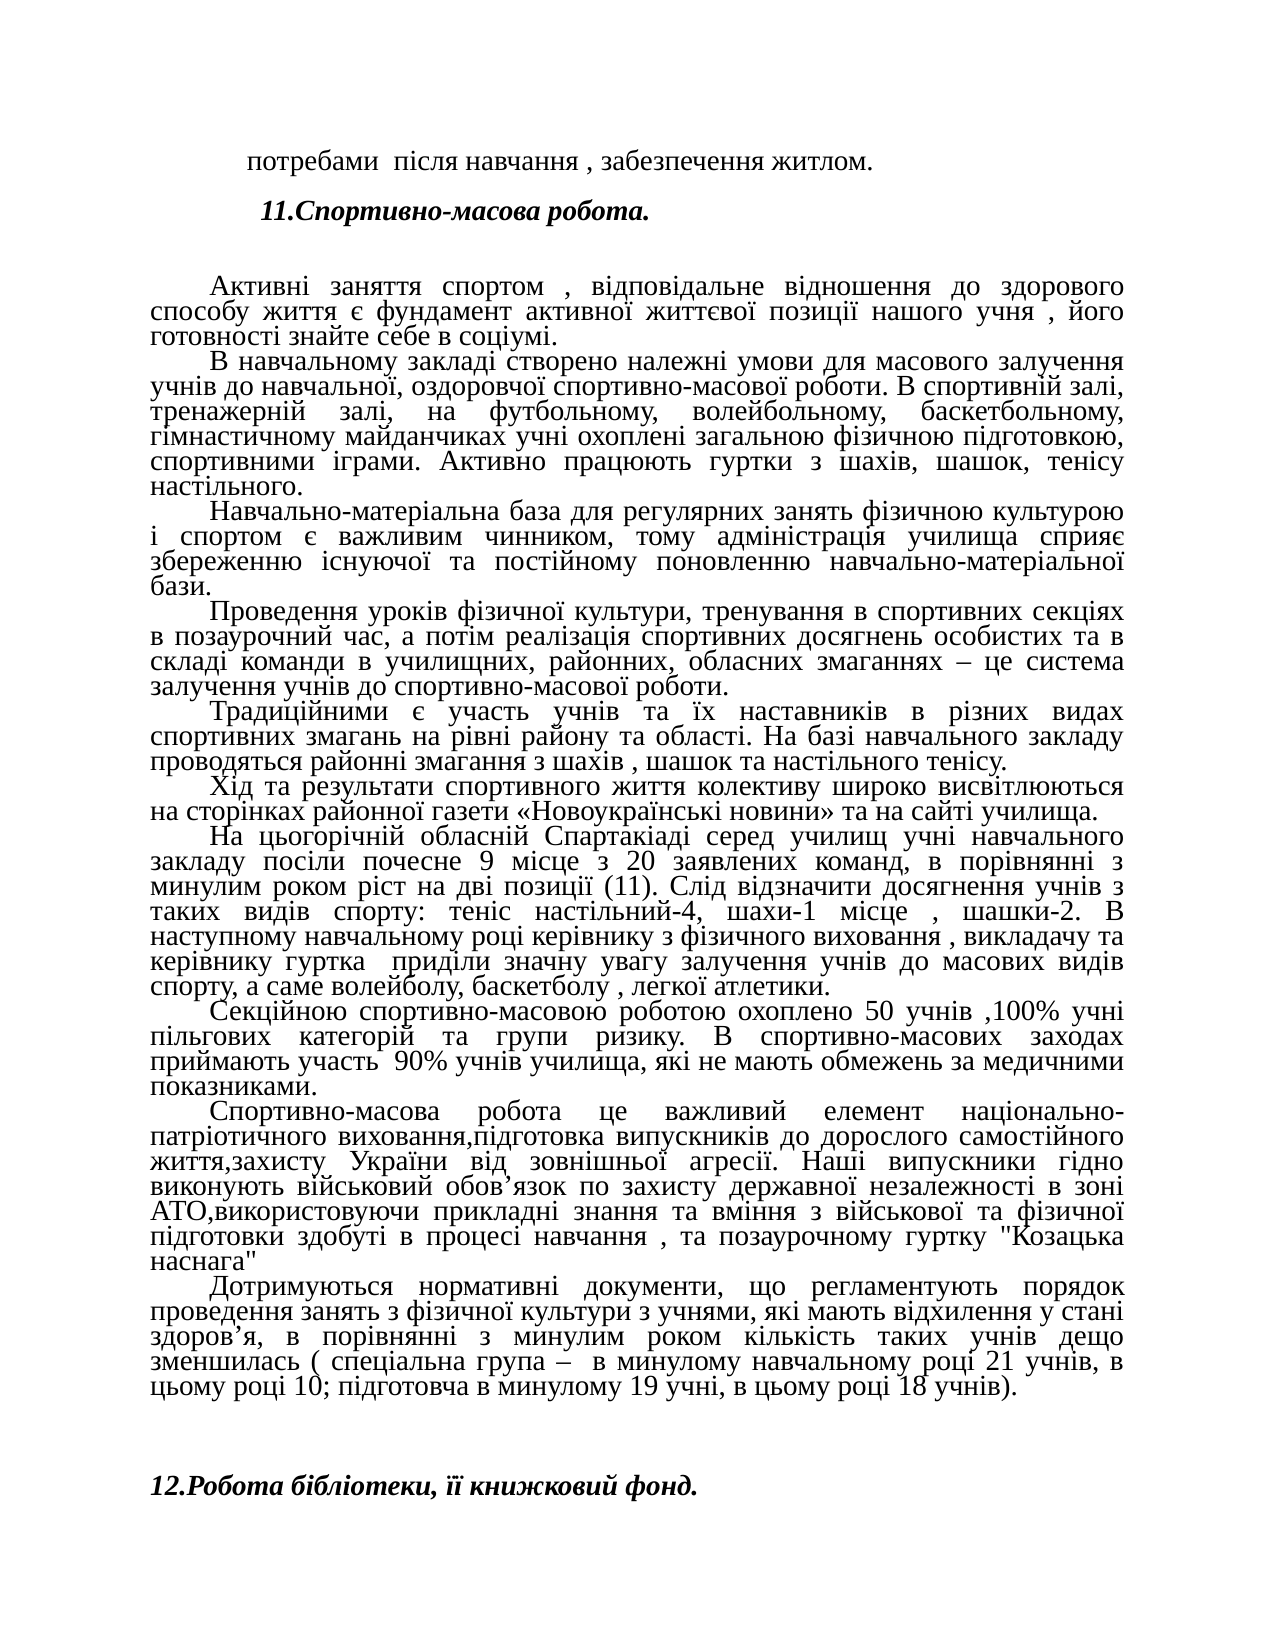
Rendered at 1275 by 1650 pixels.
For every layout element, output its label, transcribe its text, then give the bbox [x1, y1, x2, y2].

text В навчальному закладі створено належні умови для масового залучення учнів до навчальної, оздоровчої спортивно-масової роботи. В спортивній залі, тренажерній залі, на футбольному, волейбольному, баскетбольному, гімнастичному майданчиках учні охоплені загальною фізичною підготовкою, спортивними іграми. Активно працюють гуртки з шахів, шашок, тенісу настільного. [150, 350, 1125, 500]
text На цьогорічній обласній Спартакіаді серед училищ учні навчального закладу посіли почесне 9 місце з 20 заявлених команд, в порівнянні з минулим роком ріст на дві позиції (11). Слід відзначити досягнення учнів з таких видів спорту: теніс настільний-4, шахи-1 місце , шашки-2. В наступному навчальному році керівнику з фізичного виховання , викладачу та керівнику гуртка приділи значну увагу залучення учнів до масових видів спорту, а саме волейболу, баскетболу , легкої атлетики. [150, 825, 1125, 1000]
text Дотримуються нормативні документи, що регламентують порядок проведення занять з фізичної культури з учнями, які мають відхилення у стані здоров’я, в порівнянні з минулим роком кількість таких учнів дещо зменшилась ( спеціальна група – в минулому навчальному році 21 учнів, в цьому році 10; підготовча в минулому 19 учні, в цьому році 18 учнів). [150, 1275, 1125, 1400]
text 12.Робота бібліотеки, її книжковий фонд. [150, 1475, 635, 1500]
text 11.Спортивно-масова робота. [150, 200, 1125, 225]
text 12.Робота бібліотеки, її книжковий фонд. [635, 1475, 1125, 1500]
text Активні заняття спортом , відповідальне відношення до здорового способу життя є фундамент активної життєвої позиції нашого учня , його готовності знайте себе в соціумі. [150, 275, 1125, 350]
text Секційною спортивно-масовою роботою охоплено 50 учнів ,100% учні пільгових категорій та групи ризику. В спортивно-масових заходах приймають участь 90% учнів училища, які не мають обмежень за медичними показниками. [150, 1000, 1125, 1100]
text Традиційними є участь учнів та їх наставників в різних видах спортивних змагань на рівні району та області. На базі навчального закладу проводяться районні змагання з шахів , шашок та настільного тенісу. [150, 700, 1125, 775]
text Навчально-матеріальна база для регулярних занять фізичною культурою і спортом є важливим чинником, тому адміністрація училища сприяє збереженню існуючої та постійному поновленню навчально-матеріальної бази. [150, 500, 1125, 600]
text Хід та результати спортивного життя колективу широко висвітлюються на сторінках районної газети «Новоукраїнські новини» та на сайті училища. [150, 775, 1125, 825]
text Проведення уроків фізичної культури, тренування в спортивних секціях в позаурочний час, а потім реалізація спортивних досягнень особистих та в складі команди в училищних, районних, обласних змаганнях – це система залучення учнів до спортивно-масової роботи. [150, 600, 1125, 700]
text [247, 150, 1125, 175]
text Спортивно-масова робота це важливий елемент національно-патріотичного виховання,підготовка випускників до дорослого самостійного життя,захисту України від зовнішньої агресії. Наші випускники гідно виконують військовий обов’язок по захисту державної незалежності в зоні АТО,використовуючи прикладні знання та вміння з військової та фізичної підготовки здобуті в процесі навчання , та позаурочному гуртку "Козацька наснага" [150, 1100, 1125, 1275]
